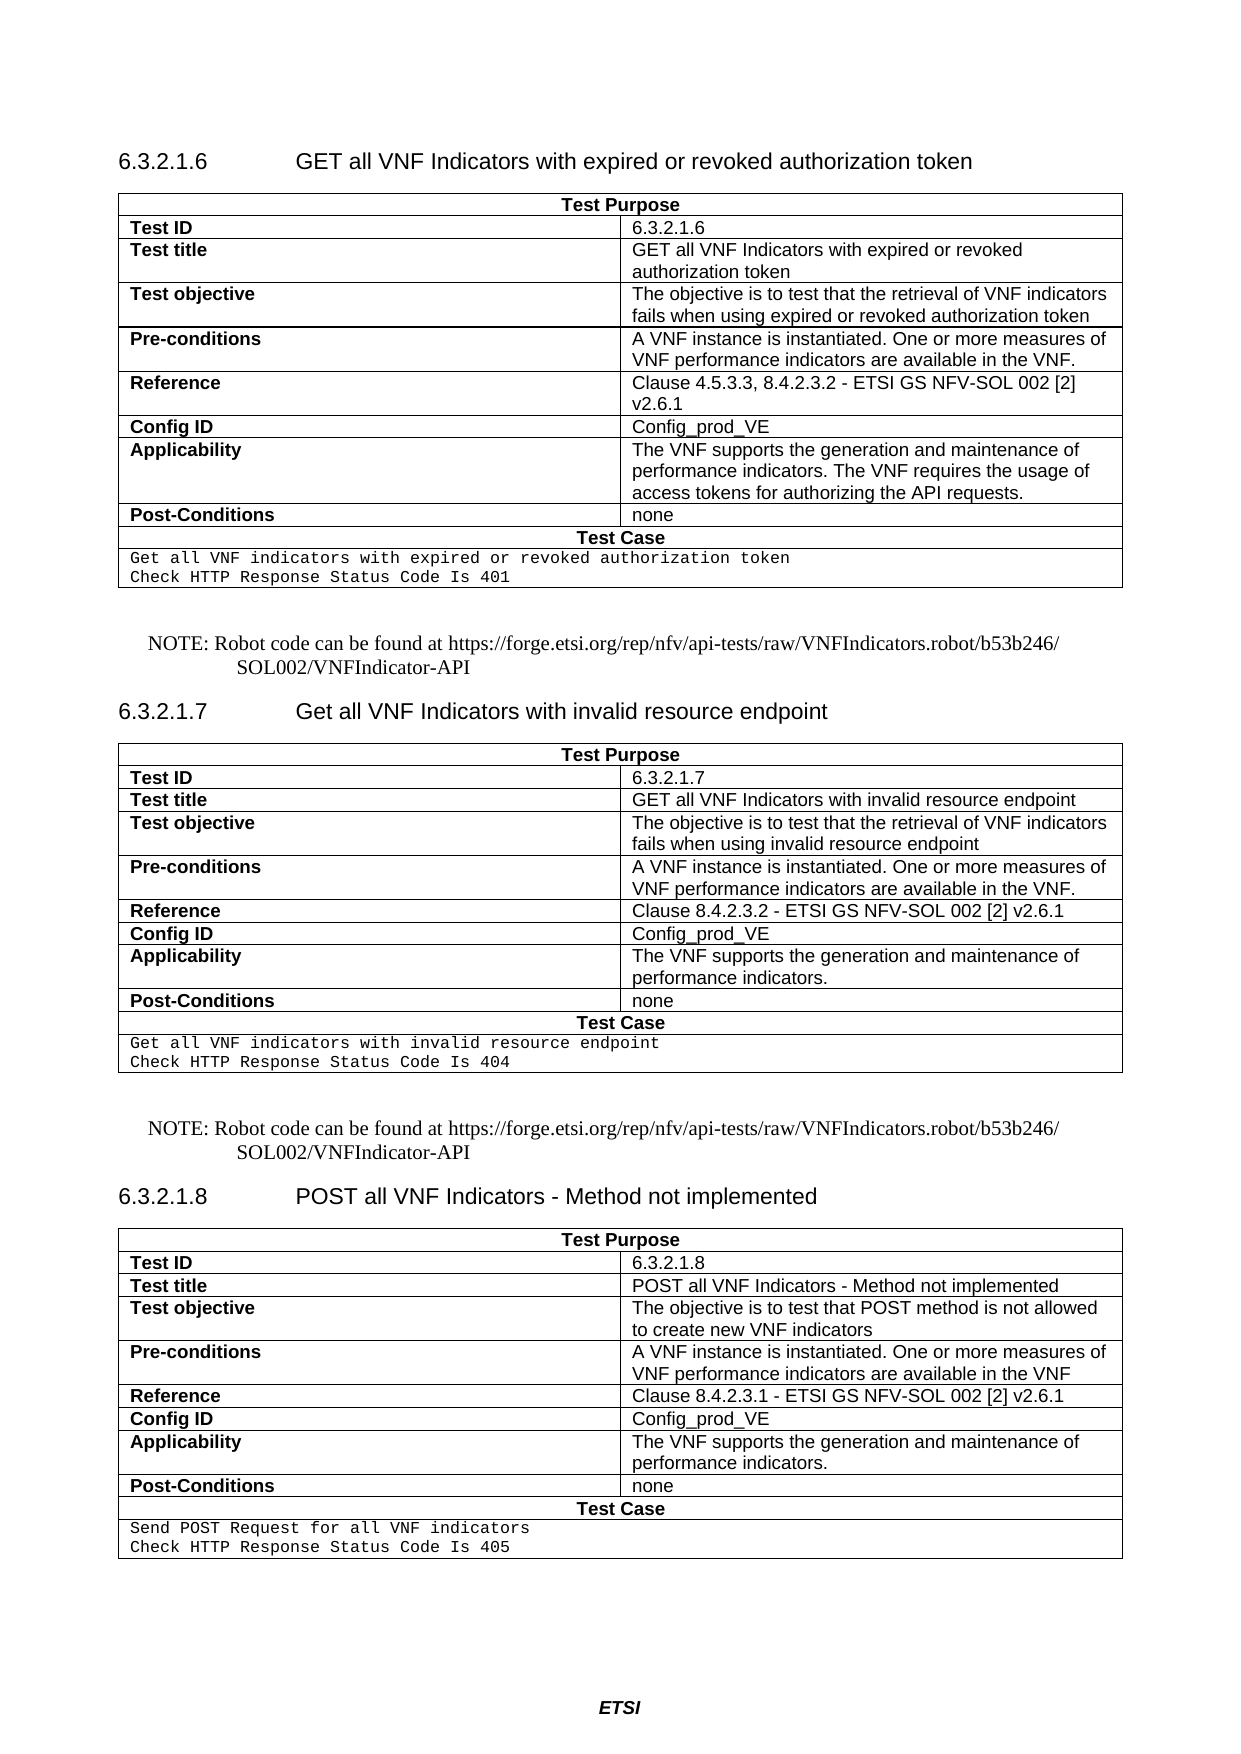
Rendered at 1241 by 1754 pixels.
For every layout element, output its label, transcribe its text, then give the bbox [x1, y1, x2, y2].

table_header Test Purpose [119, 744, 1122, 765]
subtitle 6.3.2.1.8 POST all VNF Indicators - Method not implemented [118, 1183, 1122, 1209]
table_cell A VNF instance is instantiated. One or more measures of VNF performance indicators are available in the VNF [621, 1341, 1122, 1384]
table_cell Config_prod_VE [621, 923, 1122, 944]
table_cell Test Case [119, 1497, 1122, 1519]
table_cell The objective is to test that POST method is not allowed to create new VNF indicators [621, 1297, 1122, 1340]
table_cell Reference [119, 900, 620, 922]
table_cell Config_prod_VE [621, 416, 1122, 437]
table_cell Applicability [119, 1431, 620, 1474]
table_cell GET all VNF Indicators with invalid resource endpoint [621, 789, 1122, 811]
text NOTE: Robot code can be found at https://forge.etsi.org/rep/nfv/api-tests/raw/VNFIndicators.robot/b53b246/SOL002/VNFIndicator-API [148, 631, 1122, 679]
table_cell POST all VNF Indicators - Method not implemented [621, 1274, 1122, 1296]
table_cell 6.3.2.1.7 [621, 766, 1122, 788]
table_cell Config_prod_VE [621, 1408, 1122, 1429]
table_cell GET all VNF Indicators with expired or revoked authorization token [621, 239, 1122, 282]
table_cell Test title [119, 789, 620, 811]
table_cell A VNF instance is instantiated. One or more measures of VNF performance indicators are available in the VNF. [621, 856, 1122, 899]
subtitle 6.3.2.1.7 Get all VNF Indicators with invalid resource endpoint [118, 698, 1122, 724]
table_cell Config ID [119, 416, 620, 437]
table_cell The VNF supports the generation and maintenance of performance indicators. [621, 945, 1122, 988]
table_cell Test title [119, 239, 620, 282]
table_cell Test ID [119, 766, 620, 788]
table_cell Applicability [119, 438, 620, 503]
table_cell Test Case [119, 1012, 1122, 1033]
table_cell Test Case [119, 527, 1122, 548]
table_cell Test ID [119, 216, 620, 238]
table_cell Get all VNF indicators with invalid resource endpoint Check HTTP Response Status Code Is 404 [119, 1035, 1122, 1072]
table_cell The objective is to test that the retrieval of VNF indicators fails when using invalid resource endpoint [621, 812, 1122, 855]
table_cell Config ID [119, 1408, 620, 1429]
table_cell Send POST Request for all VNF indicators Check HTTP Response Status Code Is 405 [119, 1520, 1122, 1558]
table_cell Clause 4.5.3.3, 8.4.2.3.2 - ETSI GS NFV-SOL 002 [2] v2.6.1 [621, 372, 1122, 415]
table_cell Config ID [119, 923, 620, 944]
table_cell Reference [119, 372, 620, 415]
table_cell A VNF instance is instantiated. One or more measures of VNF performance indicators are available in the VNF. [621, 328, 1122, 371]
table_cell Get all VNF indicators with expired or revoked authorization token Check HTTP Response Status Code Is 401 [119, 549, 1122, 587]
table_cell Test objective [119, 283, 620, 326]
subtitle 6.3.2.1.6 GET all VNF Indicators with expired or revoked authorization token [118, 148, 1122, 174]
text NOTE: Robot code can be found at https://forge.etsi.org/rep/nfv/api-tests/raw/VNFIndicators.robot/b53b246/SOL002/VNFIndicator-API [148, 1116, 1122, 1164]
table_cell The VNF supports the generation and maintenance of performance indicators. [621, 1431, 1122, 1474]
table_cell Post-Conditions [119, 1475, 620, 1496]
table_cell none [621, 989, 1122, 1011]
table_cell Post-Conditions [119, 504, 620, 526]
table_cell Test objective [119, 812, 620, 855]
table_header Test Purpose [119, 194, 1122, 215]
table_cell The objective is to test that the retrieval of VNF indicators fails when using expired or revoked authorization token [621, 283, 1122, 326]
table_cell Pre-conditions [119, 856, 620, 899]
table_cell The VNF supports the generation and maintenance of performance indicators. The VNF requires the usage of access tokens for authorizing the API requests. [621, 438, 1122, 503]
table_cell Pre-conditions [119, 328, 620, 371]
table_cell Test objective [119, 1297, 620, 1340]
table_cell Test title [119, 1274, 620, 1296]
table_cell 6.3.2.1.6 [621, 216, 1122, 238]
table_cell 6.3.2.1.8 [621, 1252, 1122, 1273]
table_cell Clause 8.4.2.3.1 - ETSI GS NFV-SOL 002 [2] v2.6.1 [621, 1385, 1122, 1407]
table_cell Pre-conditions [119, 1341, 620, 1384]
table_cell Clause 8.4.2.3.2 - ETSI GS NFV-SOL 002 [2] v2.6.1 [621, 900, 1122, 922]
table_cell Reference [119, 1385, 620, 1407]
table_cell Post-Conditions [119, 989, 620, 1011]
table_cell none [621, 1475, 1122, 1496]
table_cell Test ID [119, 1252, 620, 1273]
table_cell Applicability [119, 945, 620, 988]
table_cell none [621, 504, 1122, 526]
table_header Test Purpose [119, 1229, 1122, 1251]
